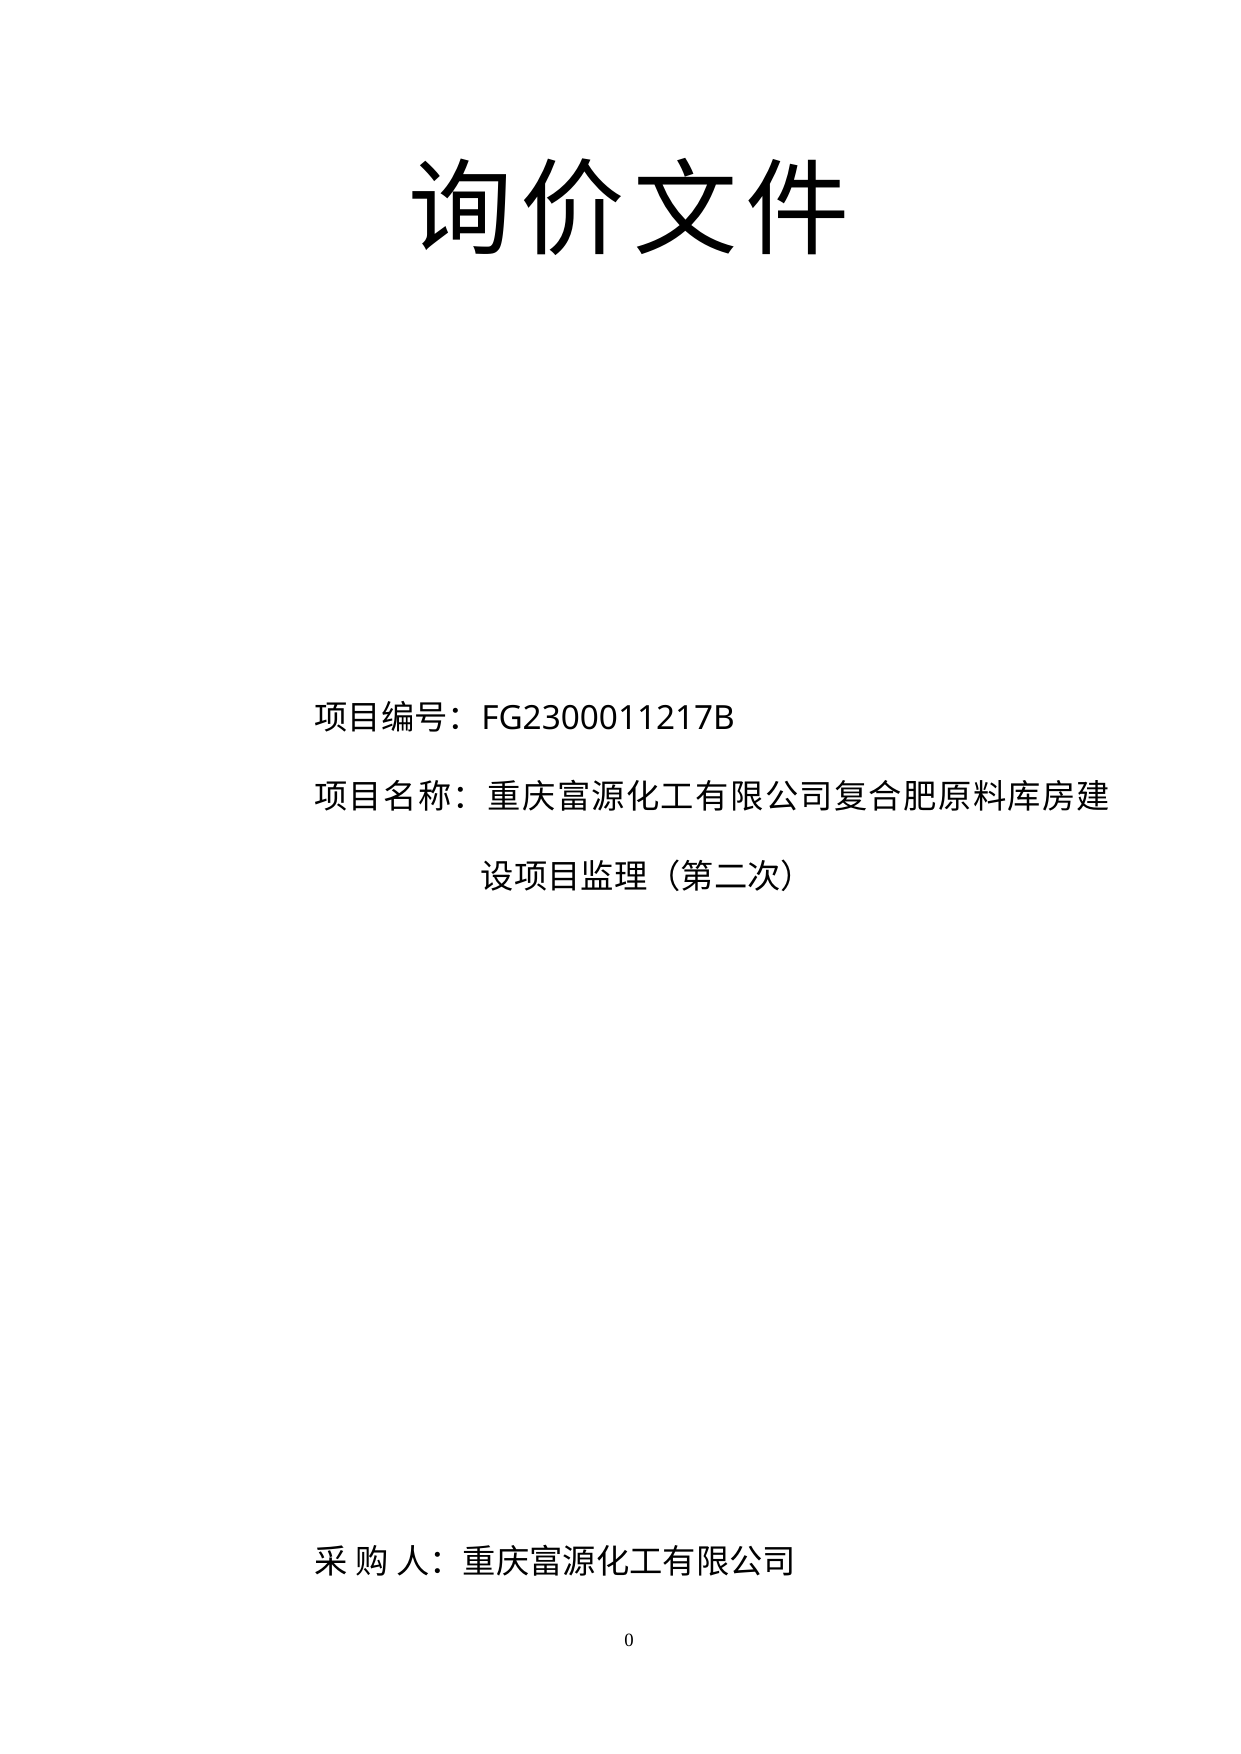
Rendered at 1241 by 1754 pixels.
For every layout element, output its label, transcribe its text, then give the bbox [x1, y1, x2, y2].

text 项目编号：FG2300011217B [148, 676, 1110, 755]
text 采 购 人：重庆富源化工有限公司 [148, 1519, 1110, 1598]
text 项目名称：重庆富源化工有限公司复合肥原料库房建设项目监理（第二次） [314, 755, 1110, 913]
text 询价文件 [148, 121, 1110, 280]
